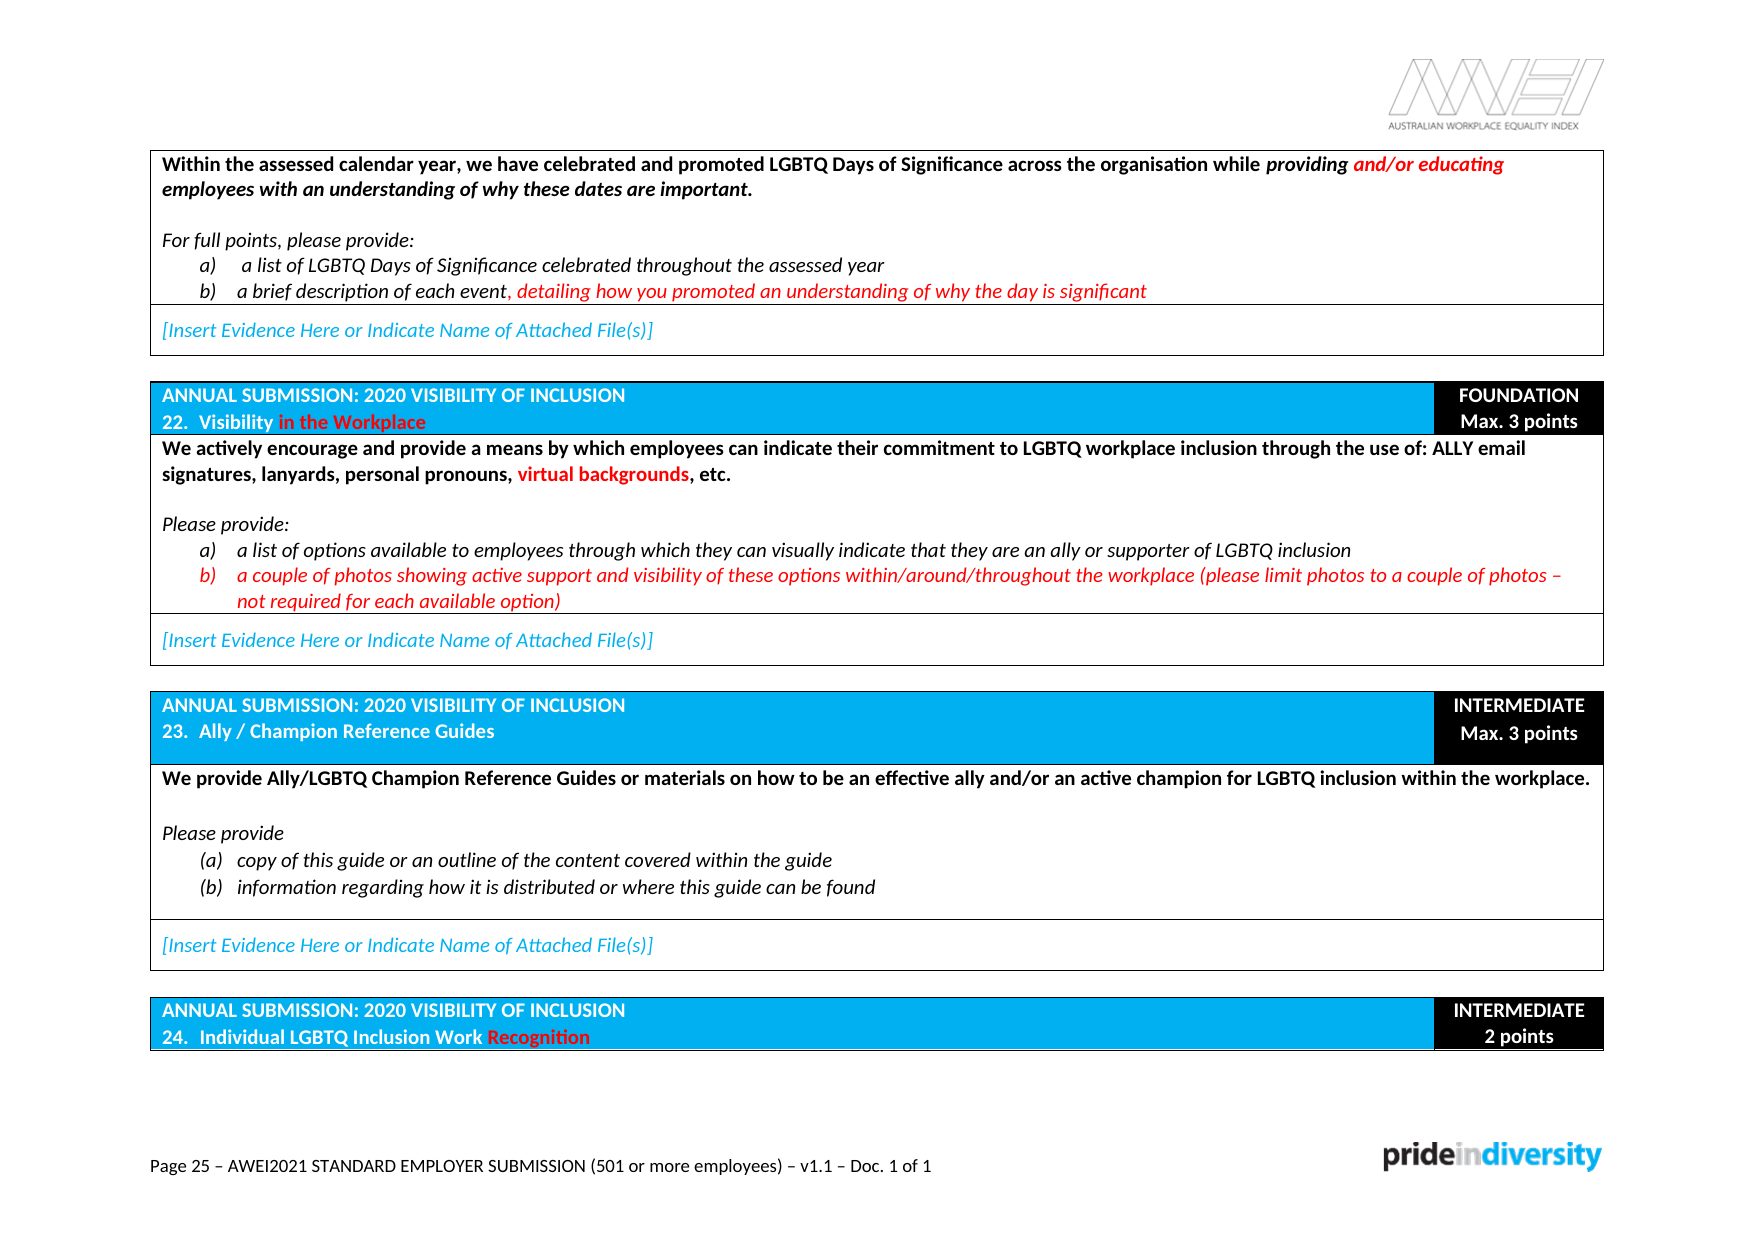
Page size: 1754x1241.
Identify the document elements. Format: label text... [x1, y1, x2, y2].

table_header INTERMEDIATE 2 points [1435, 998, 1603, 1049]
picture [1388, 59, 1604, 131]
table_cell We actively encourage and provide a means by which employees can indicate their commitment to LGBTQ workplace inclusion through the use of: ALLY email signatures, lanyards, personal pronouns, virtual backgrounds, etc. Please provide: a list of options available to employees through which they can visually indicate that they are an ally or supporter of LGBTQ inclusion a couple of photos showing active support and visibility of these options within/around/throughout the workplace (please limit photos to a couple of photos – not required for each available option) [151, 435, 1603, 613]
table_header ANNUAL SUBMISSION: 2020 VISiBILITY OF INCLUSION [151, 692, 1434, 718]
table_cell We provide Ally/LGBTQ Champion Reference Guides or materials on how to be an effective ally and/or an active champion for LGBTQ inclusion within the workplace. Please provide copy of this guide or an outline of the content covered within the guide information regarding how it is distributed or where this guide can be found [151, 765, 1603, 919]
table_header ANNUAL SUBMISSION: 2020 VISiBILITY OF INCLUSION [151, 383, 1434, 408]
table_header INTERMEDIATE Max. 3 points [1435, 692, 1603, 764]
table_cell Individual LGBTQ Inclusion Work Recognition [151, 1023, 1434, 1049]
table_cell Within the assessed calendar year, we have celebrated and promoted LGBTQ Days of Significance across the organisation while providing and/or educating employees with an understanding of why these dates are important. For full points, please provide: a list of LGBTQ Days of Significance celebrated throughout the assessed year a brief description of each event, detailing how you promoted an understanding of why the day is significant [151, 151, 1603, 303]
picture [1488, 1152, 1494, 1160]
table_cell Ally / Champion Reference Guides [151, 718, 1434, 764]
table_cell Visibility in the Workplace [151, 408, 1434, 434]
picture [1592, 1152, 1602, 1172]
table_cell [Insert Evidence Here or Indicate Name of Attached File(s)] [151, 305, 1603, 355]
table_header ANNUAL SUBMISSION: 2020 VISiBILITY OF INCLUSION [151, 998, 1434, 1023]
table_header FOUNDATION Max. 3 points [1435, 383, 1603, 434]
table_cell [Insert Evidence Here or Indicate Name of Attached File(s)] [151, 920, 1603, 970]
table_cell [Insert Evidence Here or Indicate Name of Attached File(s)] [151, 614, 1603, 665]
picture [1383, 1142, 1602, 1172]
